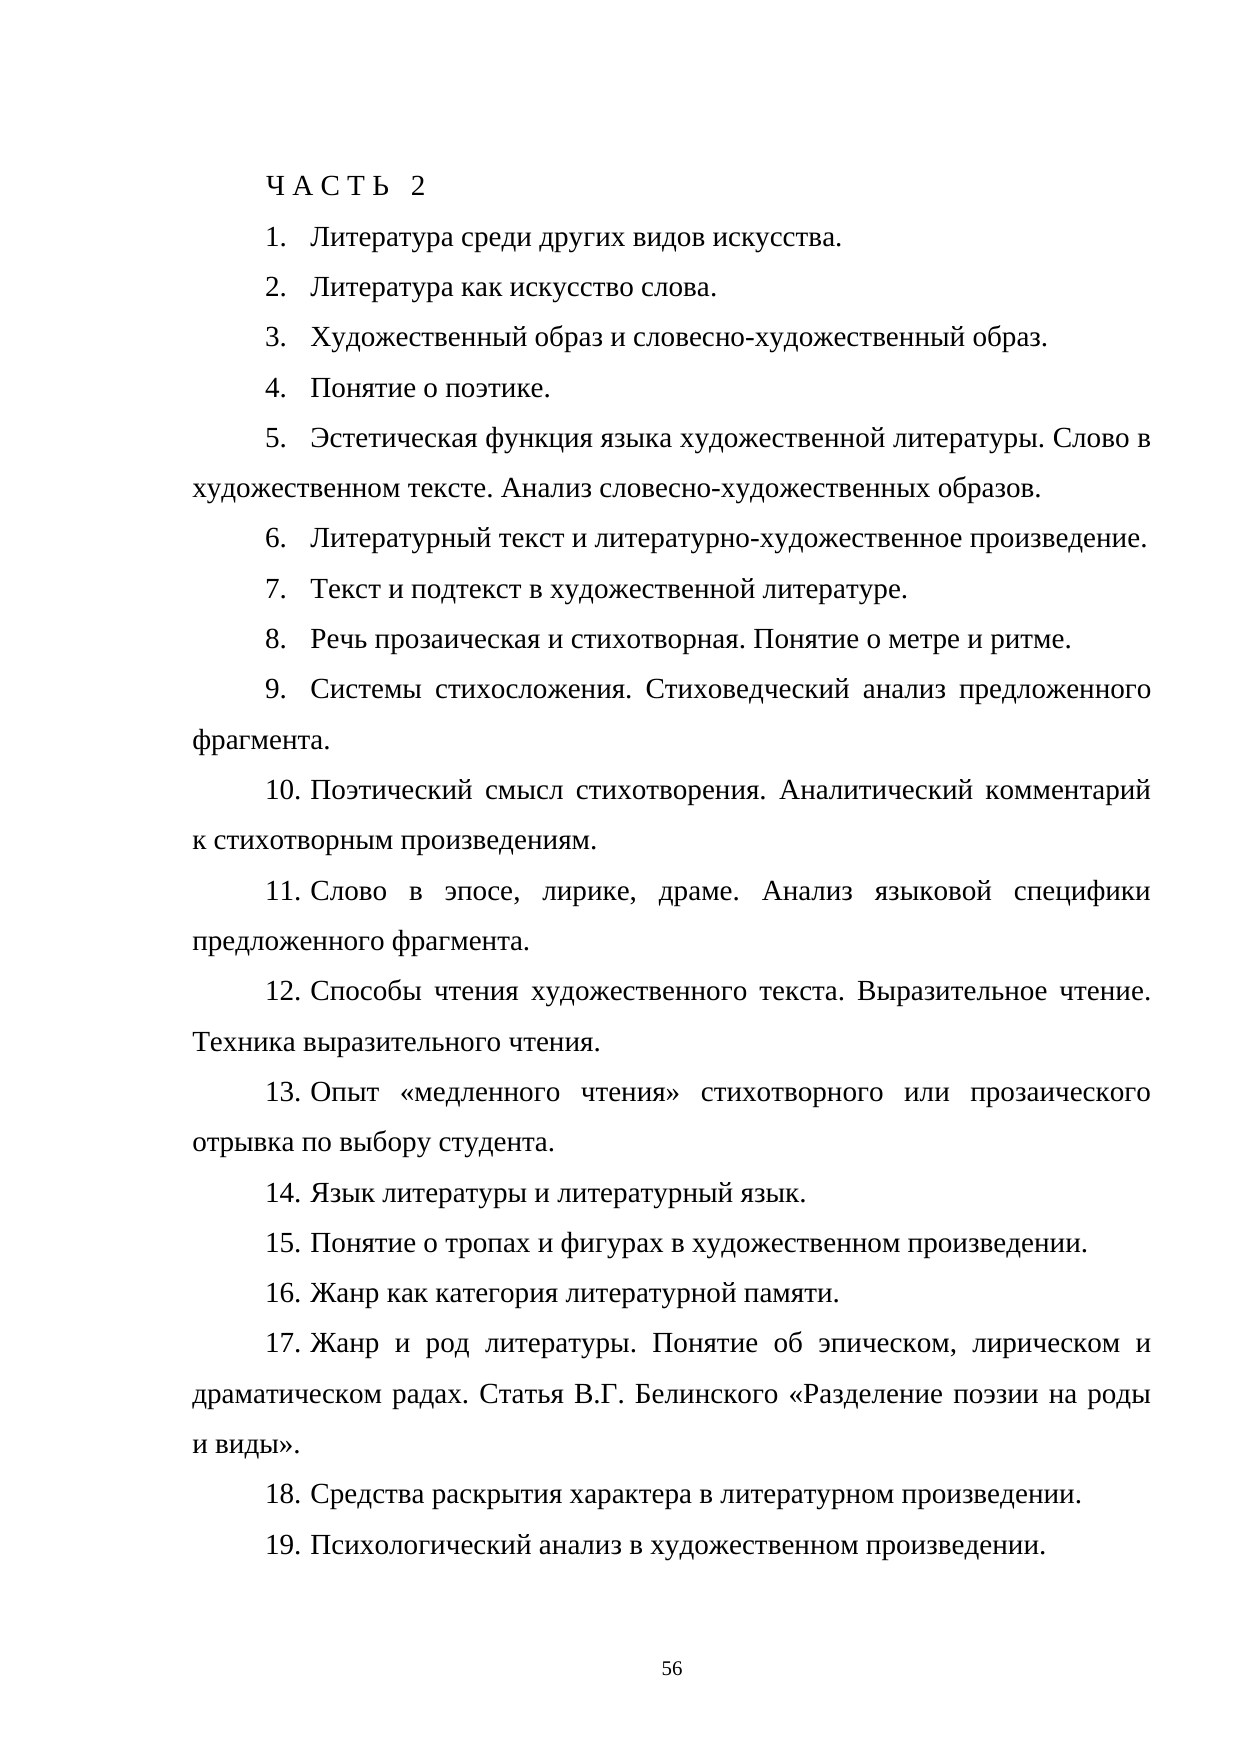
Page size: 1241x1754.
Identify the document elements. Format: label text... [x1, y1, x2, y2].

list Опыт «медленного чтения» стихотворного или прозаического отрывка по выбору студента. [192, 1074, 1152, 1158]
list Системы стихосложения. Стиховедческий анализ предложенного фрагмента. [192, 672, 1152, 755]
list Средства раскрытия характера в литературном произведении. [192, 1477, 1152, 1510]
list Язык литературы и литературный язык. [192, 1175, 1152, 1208]
text Ч А С Т Ь 2 [192, 168, 1152, 202]
list Жанр и род литературы. Понятие об эпическом, лирическом и драматическом радах. Статья В.Г. Белинского «Разделение поэзии на роды и виды». [192, 1326, 1152, 1460]
list Понятие о тропах и фигурах в художественном произведении. [192, 1225, 1152, 1258]
list Текст и подтекст в художественной литературе. [192, 571, 1152, 604]
list Литература среди других видов искусства. [192, 219, 1152, 252]
list Поэтический смысл стихотворения. Аналитический комментарий к стихотворным произведениям. [192, 772, 1152, 856]
list Способы чтения художественного текста. Выразительное чтение. Техника выразительного чтения. [192, 973, 1152, 1057]
list Слово в эпосе, лирике, драме. Анализ языковой специфики предложенного фрагмента. [192, 873, 1152, 957]
list Психологический анализ в художественном произведении. [192, 1527, 1152, 1560]
list Жанр как категория литературной памяти. [192, 1275, 1152, 1309]
list Эстетическая функция языка художественной литературы. Слово в художественном тексте. Анализ словесно-художественных образов. [192, 420, 1152, 504]
list Понятие о поэтике. [192, 370, 1152, 403]
list Литература как искусство слова. [192, 269, 1152, 303]
list Речь прозаическая и стихотворная. Понятие о метре и ритме. [192, 621, 1152, 655]
list Художественный образ и словесно-художественный образ. [192, 319, 1152, 353]
list Литературный текст и литературно-художественное произведение. [192, 521, 1152, 554]
